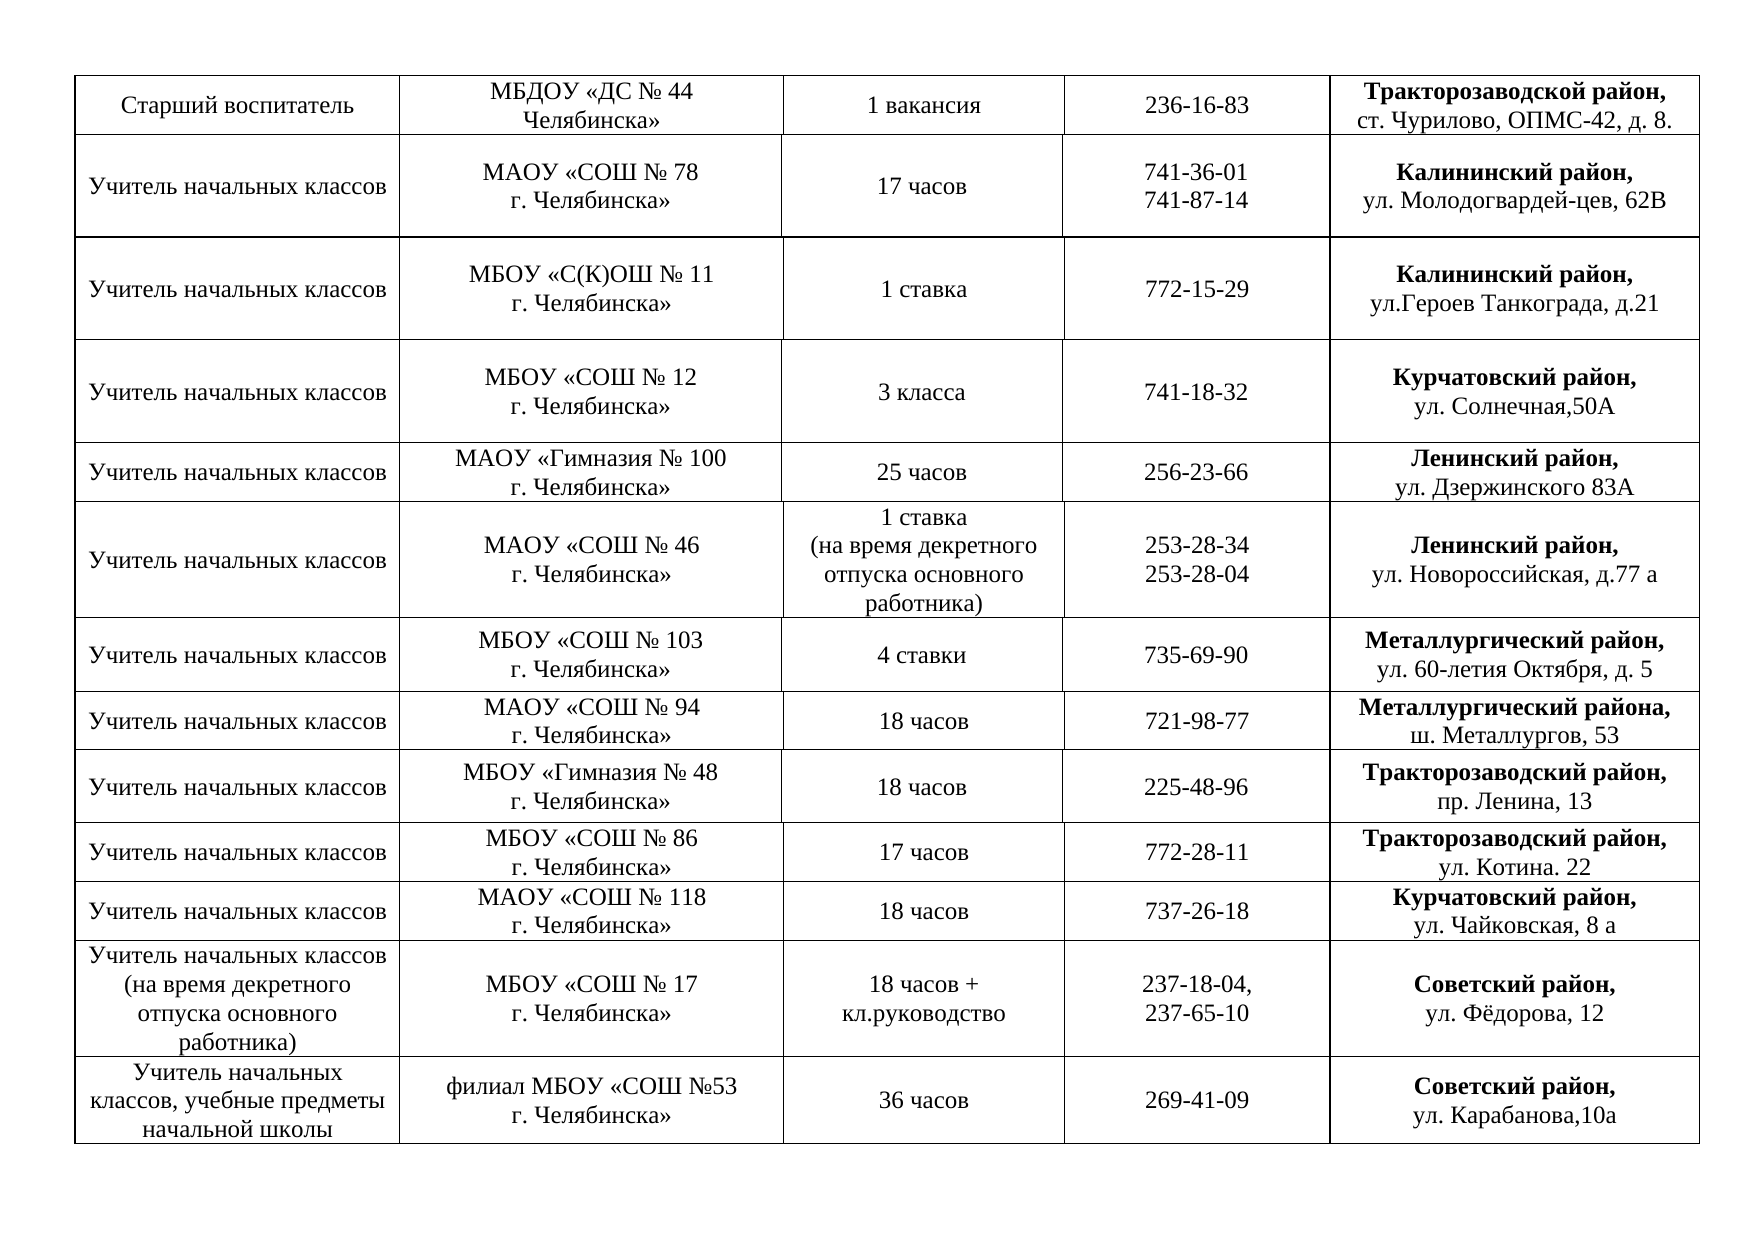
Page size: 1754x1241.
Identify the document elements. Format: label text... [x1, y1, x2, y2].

table_cell Ленинский район, ул. Новороссийская, д.77 а [1331, 502, 1699, 617]
table_cell 225-48-96 [1063, 750, 1329, 822]
table_cell Учитель начальных классов [76, 750, 399, 822]
table_cell Учитель начальных классов [76, 135, 399, 236]
table_cell 18 часов [782, 750, 1062, 822]
table_cell МАОУ «СОШ № 78 г. Челябинска» [400, 135, 781, 236]
table_cell Калининский район, ул.Героев Танкограда, д.21 [1331, 238, 1699, 339]
table_cell МАОУ «Гимназия № 100 г. Челябинска» [400, 443, 781, 501]
table_cell Ленинский район, ул. Дзержинского 83А [1331, 443, 1699, 501]
table_cell 253-28-34 253-28-04 [1065, 502, 1329, 617]
table_cell 237-18-04, 237-65-10 [1065, 941, 1329, 1056]
table_cell МАОУ «СОШ № 118 г. Челябинска» [400, 882, 783, 939]
table_cell филиал МБОУ «СОШ №53 г. Челябинска» [400, 1057, 783, 1143]
table_cell 735-69-90 [1063, 618, 1329, 691]
table_cell 1 ставка [784, 238, 1064, 339]
table_cell Советский район, ул. Фёдорова, 12 [1331, 941, 1699, 1056]
table_cell МБОУ «СОШ № 86 г. Челябинска» [400, 823, 783, 881]
table_cell МБОУ «СОШ № 17 г. Челябинска» [400, 941, 783, 1056]
table_cell 18 часов [784, 882, 1064, 939]
table_cell Калининский район, ул. Молодогвардей-цев, 62В [1331, 135, 1699, 236]
table_cell Старший воспитатель [76, 76, 399, 133]
table_cell 36 часов [784, 1057, 1064, 1143]
table_cell Металлургический район, ул. 60-летия Октября, д. 5 [1331, 618, 1699, 691]
table_cell 772-15-29 [1065, 238, 1329, 339]
table_cell МБОУ «СОШ № 12 г. Челябинска» [400, 340, 781, 442]
table_cell Советский район, ул. Карабанова,10а [1331, 1057, 1699, 1143]
table_cell 236-16-83 [1065, 76, 1329, 133]
table_cell МБДОУ «ДС № 44 Челябинска» [400, 76, 783, 133]
table_cell 269-41-09 [1065, 1057, 1329, 1143]
table_cell 1 вакансия [784, 76, 1064, 133]
table_cell Учитель начальных классов [76, 340, 399, 442]
table_cell Металлургический района, ш. Металлургов, 53 [1331, 692, 1699, 749]
table_cell Тракторозаводский район, пр. Ленина, 13 [1331, 750, 1699, 822]
table_cell Курчатовский район, ул. Чайковская, 8 а [1331, 882, 1699, 939]
table_cell 772-28-11 [1065, 823, 1329, 881]
table_cell Курчатовский район, ул. Солнечная,50А [1331, 340, 1699, 442]
table_cell 25 часов [782, 443, 1062, 501]
table_cell 4 ставки [782, 618, 1062, 691]
table_cell 1 ставка (на время декретного отпуска основного работника) [784, 502, 1064, 617]
table_cell МАОУ «СОШ № 94 г. Челябинска» [400, 692, 783, 749]
table_cell 737-26-18 [1065, 882, 1329, 939]
table_cell 17 часов [784, 823, 1064, 881]
table_cell 721-98-77 [1065, 692, 1329, 749]
table_cell Учитель начальных классов [76, 618, 399, 691]
table_cell 3 класса [782, 340, 1062, 442]
table_cell Учитель начальных классов [76, 823, 399, 881]
table_cell МБОУ «Гимназия № 48 г. Челябинска» [400, 750, 781, 822]
table_cell Учитель начальных классов, учебные предметы начальной школы [76, 1057, 399, 1143]
table_cell 18 часов + кл.руководство [784, 941, 1064, 1056]
table_cell Учитель начальных классов [76, 882, 399, 939]
table_cell Учитель начальных классов [76, 502, 399, 617]
table_cell 256-23-66 [1063, 443, 1329, 501]
table_cell Учитель начальных классов [76, 692, 399, 749]
table_cell МБОУ «С(К)ОШ № 11 г. Челябинска» [400, 238, 783, 339]
table_cell МАОУ «СОШ № 46 г. Челябинска» [400, 502, 783, 617]
table_cell Учитель начальных классов [76, 238, 399, 339]
table_cell Тракторозаводский район, ул. Котина. 22 [1331, 823, 1699, 881]
table_cell 741-18-32 [1063, 340, 1329, 442]
table_cell 18 часов [784, 692, 1064, 749]
table_cell Учитель начальных классов [76, 443, 399, 501]
table_cell МБОУ «СОШ № 103 г. Челябинска» [400, 618, 781, 691]
table_cell Тракторозаводской район, ст. Чурилово, ОПМС-42, д. 8. [1331, 76, 1699, 133]
table_cell 17 часов [782, 135, 1062, 236]
table_cell 741-36-01 741-87-14 [1063, 135, 1329, 236]
table_cell Учитель начальных классов (на время декретного отпуска основного работника) [76, 941, 399, 1056]
